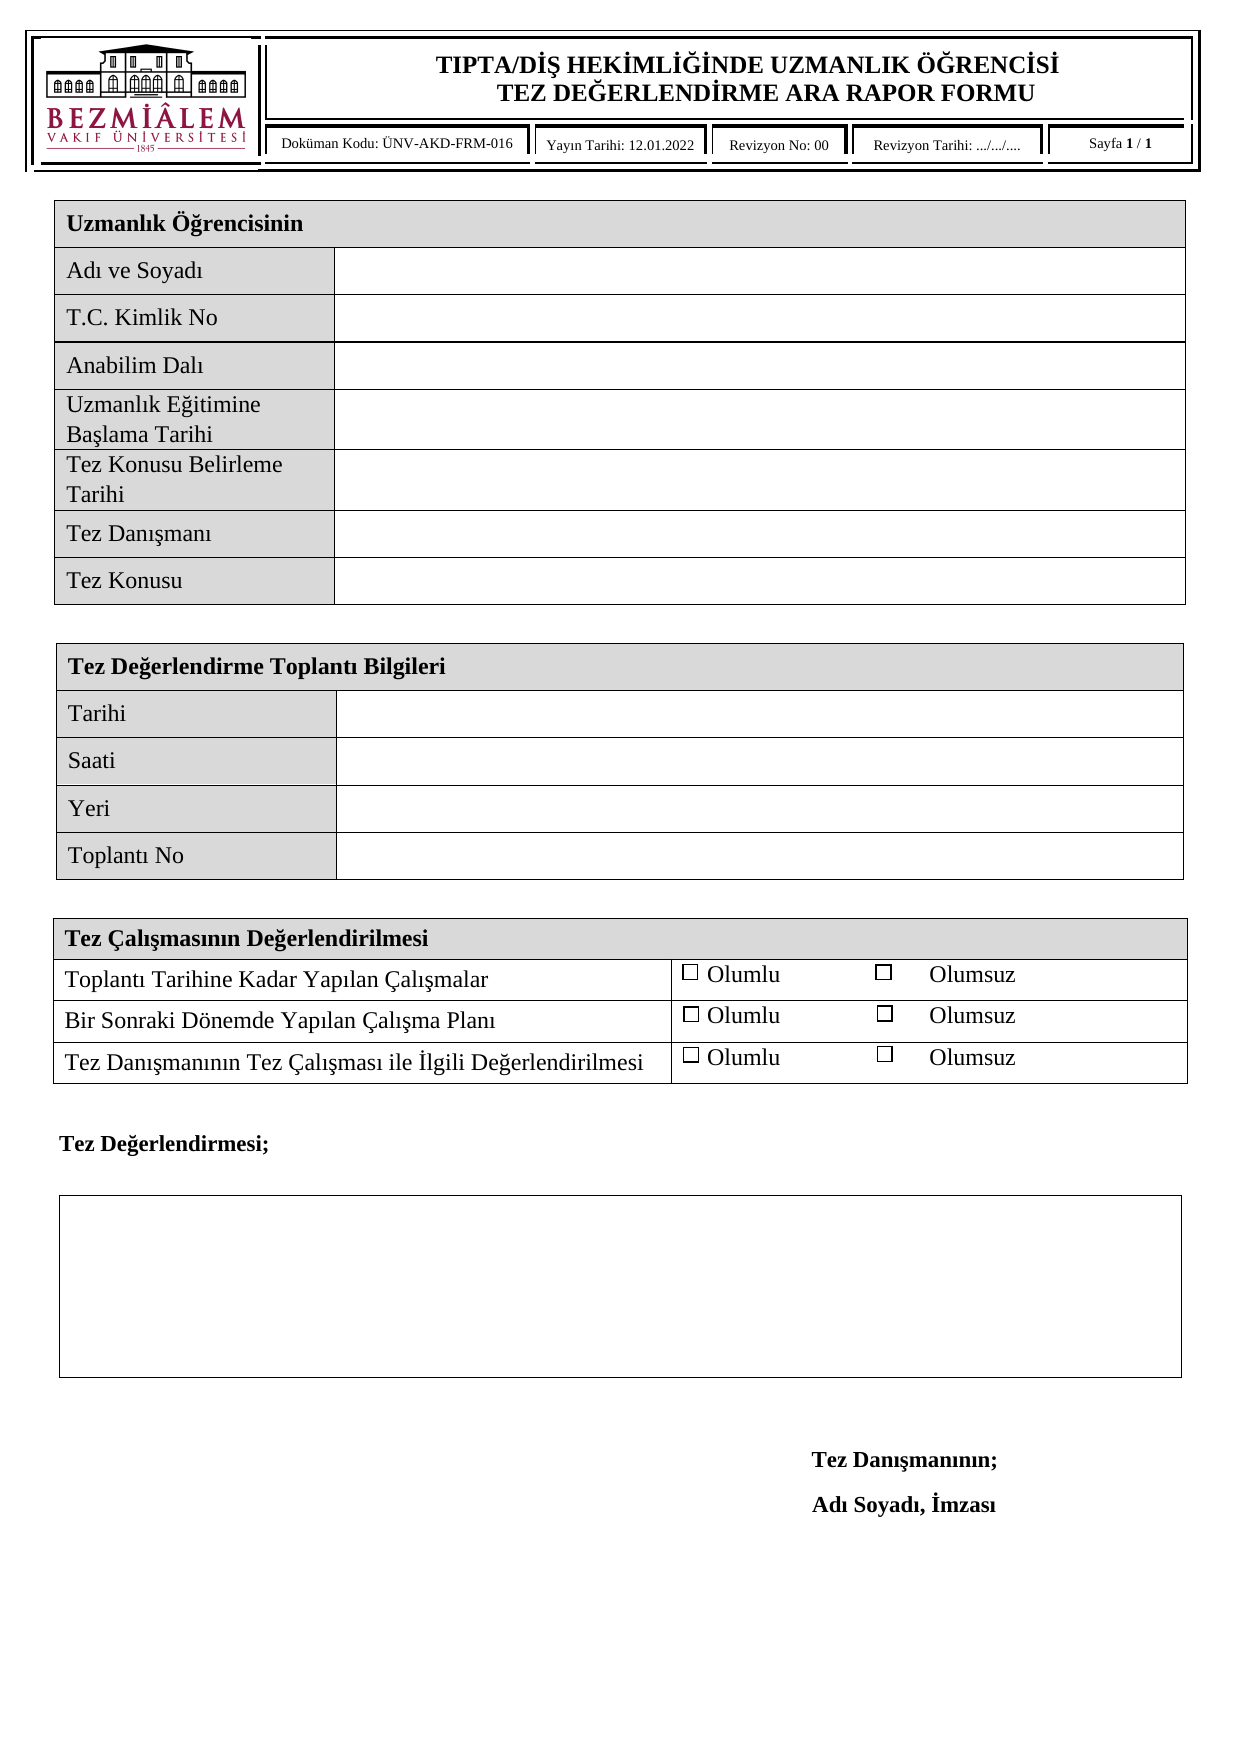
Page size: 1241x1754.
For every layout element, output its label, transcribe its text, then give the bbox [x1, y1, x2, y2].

table_cell [335, 295, 1185, 341]
table_cell Bir Sonraki Dönemde Yapılan Çalışma Planı [54, 1001, 671, 1042]
table_cell [335, 450, 1185, 510]
table_cell Tez Danışmanının Tez Çalışması ile İlgili Değerlendirilmesi [54, 1043, 671, 1083]
table_cell [335, 248, 1185, 294]
table_cell Tarihi [57, 691, 336, 737]
table_cell Olumlu Olumsuz [672, 1043, 1187, 1083]
table_cell Olumlu Olumsuz [672, 1001, 1187, 1042]
table_cell Toplantı Tarihine Kadar Yapılan Çalışmalar [54, 960, 671, 1000]
table_cell Saati [57, 738, 336, 784]
table_header Uzmanlık Öğrencisinin [55, 201, 1185, 247]
table_cell [337, 833, 1183, 879]
table_cell T.C. Kimlik No [55, 295, 334, 341]
table_cell Yeri [57, 786, 336, 832]
text Tez Danışmanının; [148, 1446, 1093, 1472]
table_cell [337, 691, 1183, 737]
table_cell Toplantı No [57, 833, 336, 879]
table_cell Tez Konusu [55, 558, 334, 604]
table_cell Olumlu Olumsuz [672, 960, 1187, 1000]
table_cell Adı ve Soyadı [55, 248, 334, 294]
table_header Tez Çalışmasının Değerlendirilmesi [54, 919, 1187, 959]
table_header Tez Değerlendirme Toplantı Bilgileri [57, 644, 1183, 690]
picture [40, 38, 252, 158]
table_cell Tez Danışmanı [55, 511, 334, 557]
table_cell [337, 786, 1183, 832]
table_cell Anabilim Dalı [55, 343, 334, 389]
table_cell Uzmanlık Eğitimine Başlama Tarihi [55, 390, 334, 449]
table_cell [335, 511, 1185, 557]
table_cell Tez Konusu Belirleme Tarihi [55, 450, 334, 510]
table_header [60, 1196, 1181, 1377]
table_cell [335, 343, 1185, 389]
text Adı Soyadı, İmzası [148, 1491, 1093, 1517]
table_cell [337, 738, 1183, 784]
table_cell [335, 558, 1185, 604]
text Tez Değerlendirmesi; [59, 1130, 1093, 1157]
table_cell [335, 390, 1185, 449]
